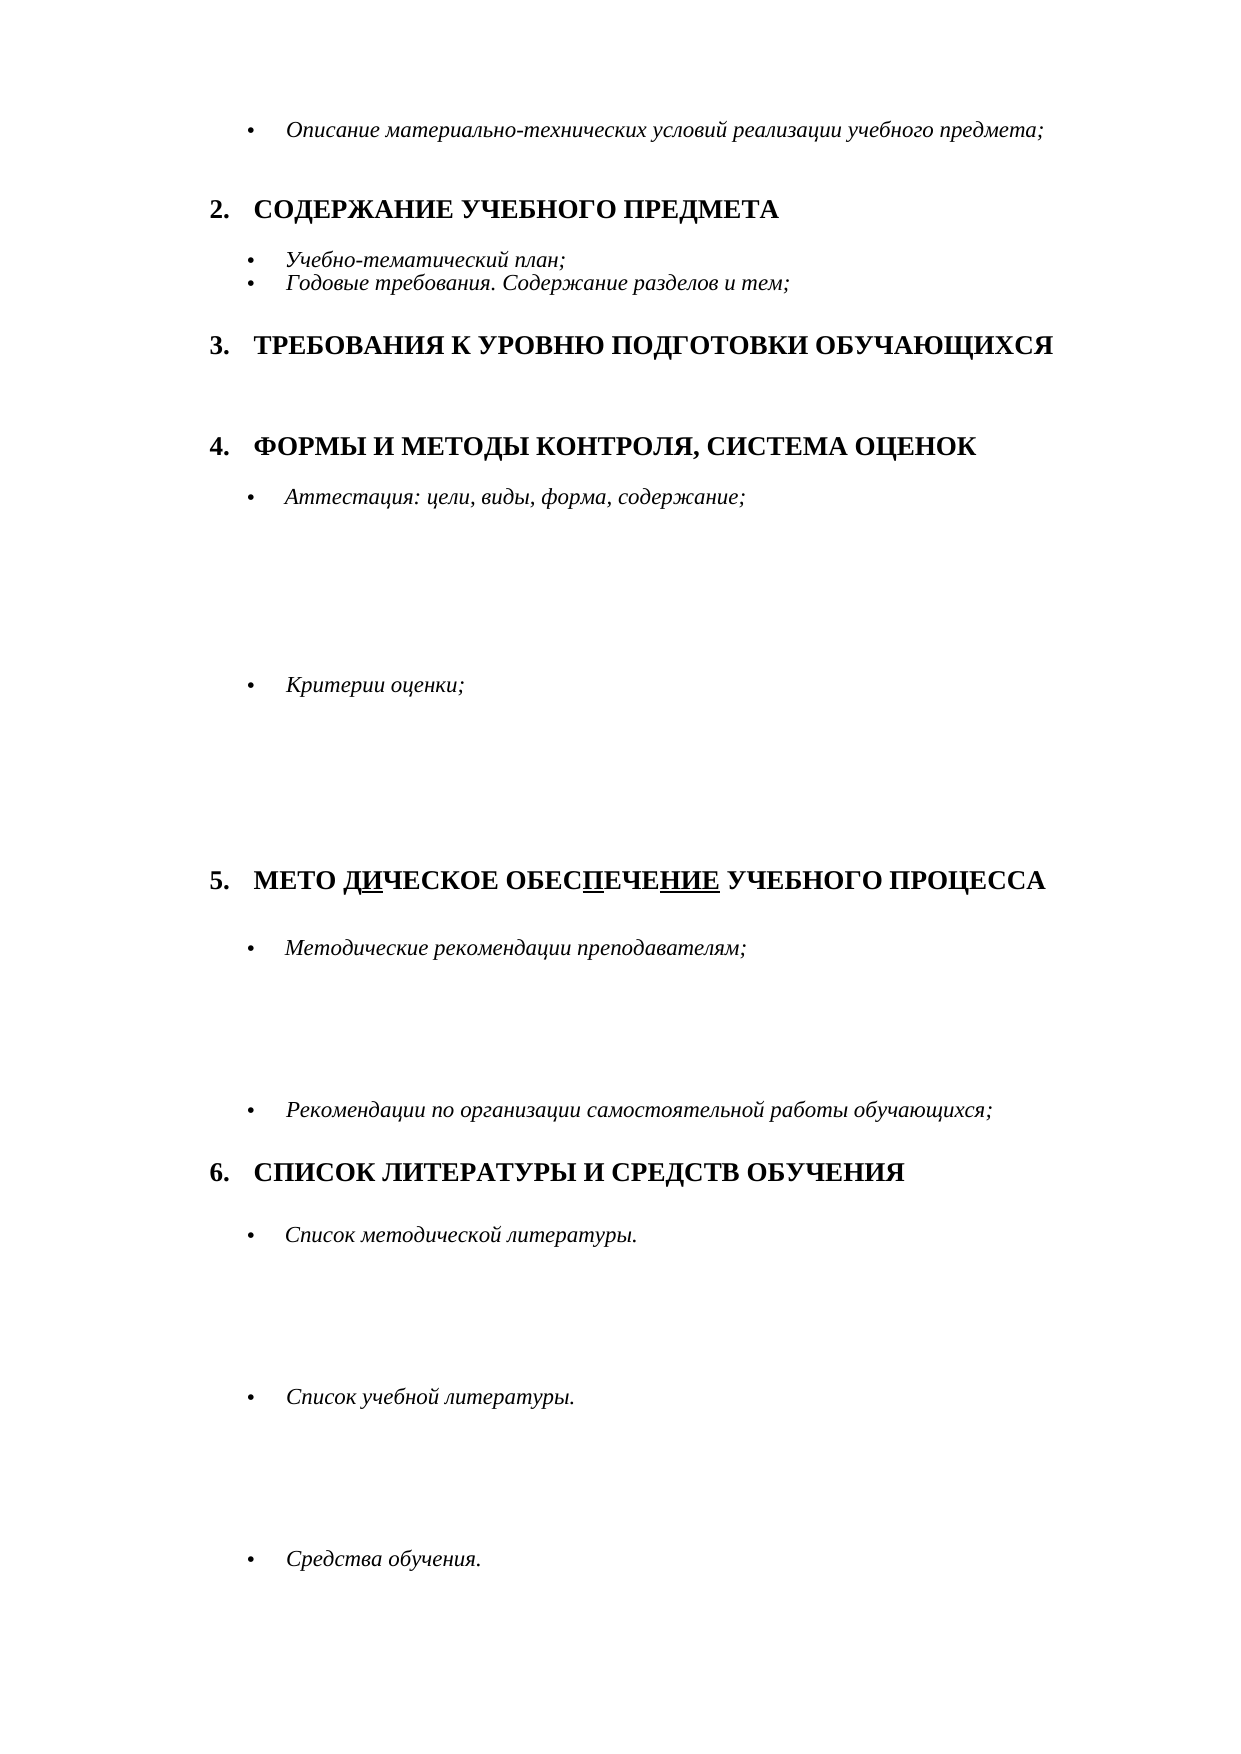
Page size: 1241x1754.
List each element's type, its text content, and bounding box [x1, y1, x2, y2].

list Рекомендации по организации самостоятельной работы обучающихся; [247, 1099, 1060, 1122]
list ФОРМЫ И МЕТОДЫ КОНТРОЛЯ, СИСТЕМА ОЦЕНОК [209, 434, 1060, 461]
list Учебно-тематический план; [247, 249, 1060, 272]
list Описание материально-технических условий реализации учебного предмета; [247, 113, 1060, 144]
list СПИСОК ЛИТЕРАТУРЫ И СРЕДСТВ ОБУЧЕНИЯ [209, 1160, 1060, 1187]
list Критерии оценки; [247, 640, 1060, 706]
list СОДЕРЖАНИЕ УЧЕБНОГО ПРЕДМЕТА [209, 197, 1060, 224]
list Годовые требования. Содержание разделов и тем; [247, 272, 1060, 295]
list МЕТО ДИЧЕСКОЕ ОБЕСПЕЧЕНИЕ УЧЕБНОГО ПРОЦЕССА [209, 837, 1060, 903]
list Список методической литературы. [247, 1218, 1060, 1249]
list Средства обучения. [247, 1542, 1060, 1572]
list Аттестация: цели, виды, форма, содержание; [247, 486, 1060, 509]
list Список учебной литературы. [247, 1380, 1060, 1411]
list Методические рекомендации преподавателям; [247, 903, 1060, 968]
list ТРЕБОВАНИЯ К УРОВНЮ ПОДГОТОВКИ ОБУЧАЮЩИХСЯ [209, 333, 1060, 360]
